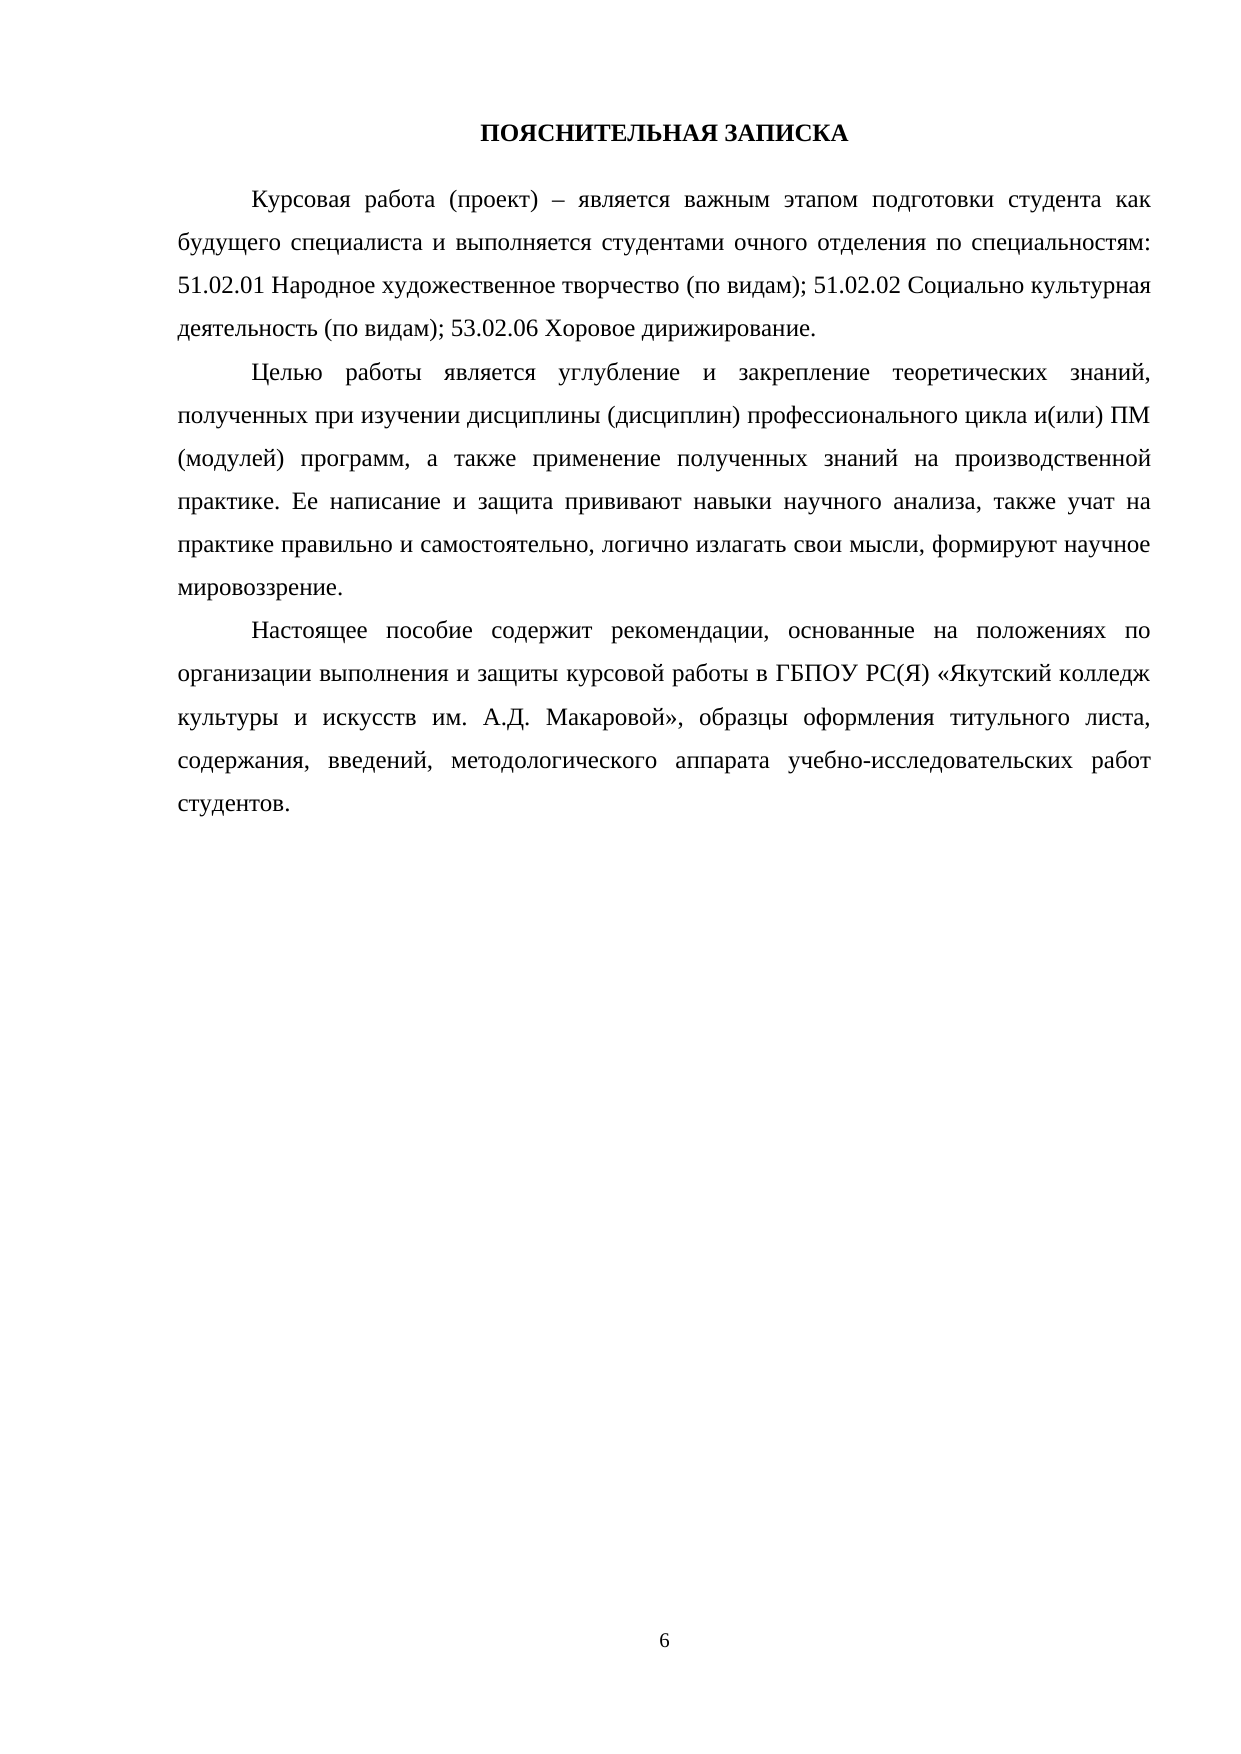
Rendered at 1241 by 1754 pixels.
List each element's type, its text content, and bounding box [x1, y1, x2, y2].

text Курсовая работа (проект) – является важным этапом подготовки студента как будущего специалиста и выполняется студентами очного отделения по специальностям: 51.02.01 Народное художественное творчество (по видам); 51.02.02 Социально культурная деятельность (по видам); 53.02.06 Хоровое дирижирование. [177, 184, 1152, 342]
text Целью работы является углубление и закрепление теоретических знаний, полученных при изучении дисциплины (дисциплин) профессионального цикла и(или) ПМ (модулей) программ, а также применение полученных знаний на производственной практике. Ее написание и защита прививают навыки научного анализа, также учат на практике правильно и самостоятельно, логично излагать свои мысли, формируют научное мировоззрение. [177, 357, 1152, 601]
text Настоящее пособие содержит рекомендации, основанные на положениях по организации выполнения и защиты курсовой работы в ГБПОУ РС(Я) «Якутский колледж культуры и искусств им. А.Д. Макаровой», образцы оформления титульного листа, содержания, введений, методологического аппарата учебно-исследовательских работ студентов. [177, 615, 1152, 817]
text ПОЯСНИТЕЛЬНАЯ ЗАПИСКА [177, 118, 1152, 147]
